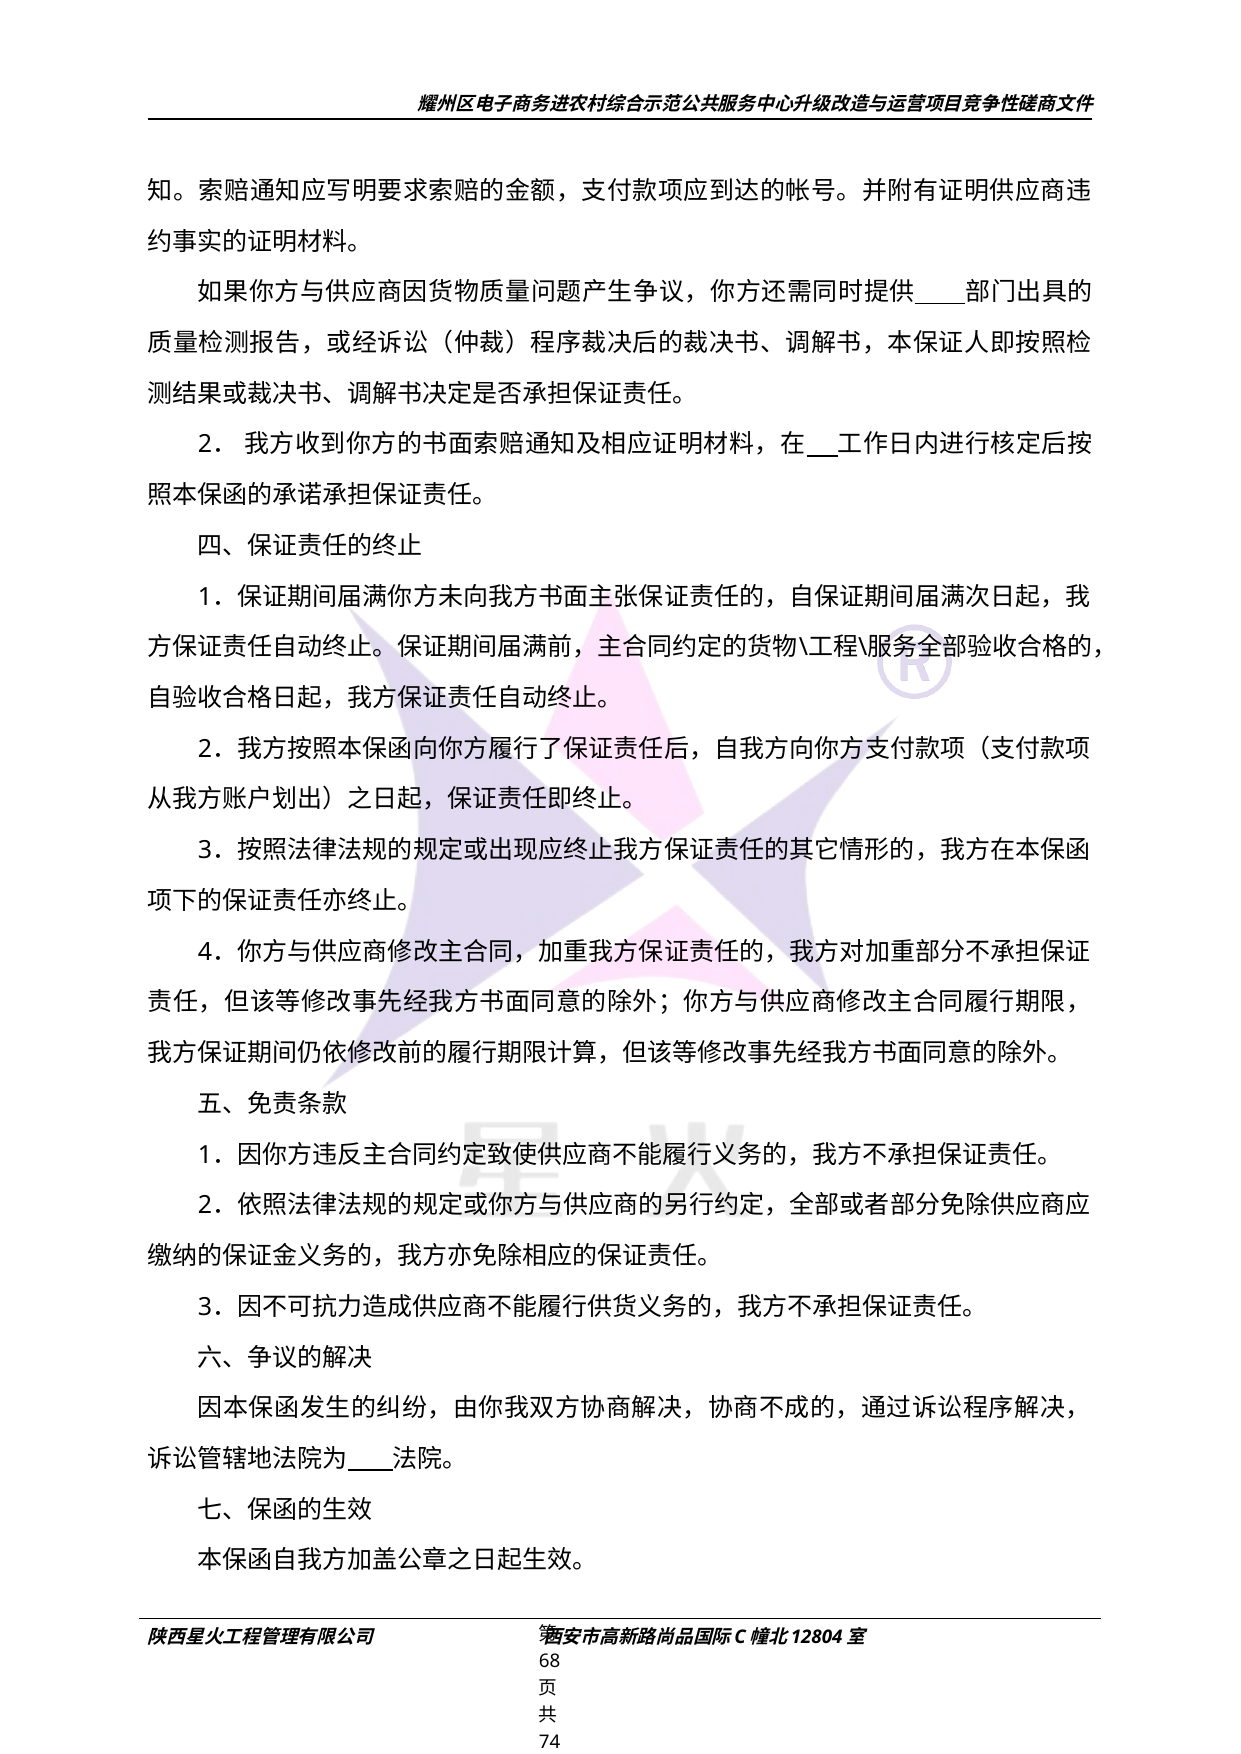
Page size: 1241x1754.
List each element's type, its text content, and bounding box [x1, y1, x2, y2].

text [148, 170, 1092, 257]
text 2．依照法律法规的规定或你方与供应商的另行约定，全部或者部分免除供应商应缴纳的保证金义务的，我方亦免除相应的保证责任。 [148, 1185, 1092, 1272]
text 3．按照法律法规的规定或出现应终止我方保证责任的其它情形的，我方在本保函项下的保证责任亦终止。 [148, 830, 1092, 917]
text 七、保函的生效 [148, 1489, 1092, 1525]
text 因本保函发生的纠纷，由你我双方协商解决，协商不成的，通过诉讼程序解决，诉讼管辖地法院为 法院。 [148, 1388, 1092, 1475]
text 3．因不可抗力造成供应商不能履行供货义务的，我方不承担保证责任。 [148, 1286, 1092, 1322]
text 本保函自我方加盖公章之日起生效。 [148, 1540, 1092, 1576]
text 四、保证责任的终止 [148, 525, 1092, 562]
text 五、免责条款 [148, 1083, 1092, 1119]
text 如果你方与供应商因货物质量问题产生争议，你方还需同时提供 部门出具的质量检测报告，或经诉讼（仲裁）程序裁决后的裁决书、调解书，本保证人即按照检测结果或裁决书、调解书决定是否承担保证责任。 [148, 272, 1092, 409]
text 2．我方按照本保函向你方履行了保证责任后，自我方向你方支付款项（支付款项从我方账户划出）之日起，保证责任即终止。 [148, 728, 1092, 815]
text 4．你方与供应商修改主合同，加重我方保证责任的，我方对加重部分不承担保证责任，但该等修改事先经我方书面同意的除外；你方与供应商修改主合同履行期限，我方保证期间仍依修改前的履行期限计算，但该等修改事先经我方书面同意的除外。 [148, 931, 1092, 1069]
text 六、争议的解决 [148, 1337, 1092, 1373]
text 1．因你方违反主合同约定致使供应商不能履行义务的，我方不承担保证责任。 [148, 1134, 1092, 1170]
text 2． 我方收到你方的书面索赔通知及相应证明材料，在 工作日内进行核定后按照本保函的承诺承担保证责任。 [148, 424, 1092, 511]
text 1．保证期间届满你方未向我方书面主张保证责任的，自保证期间届满次日起，我方保证责任自动终止。保证期间届满前，主合同约定的货物\工程\服务全部验收合格的，自验收合格日起，我方保证责任自动终止。 [148, 576, 1092, 714]
